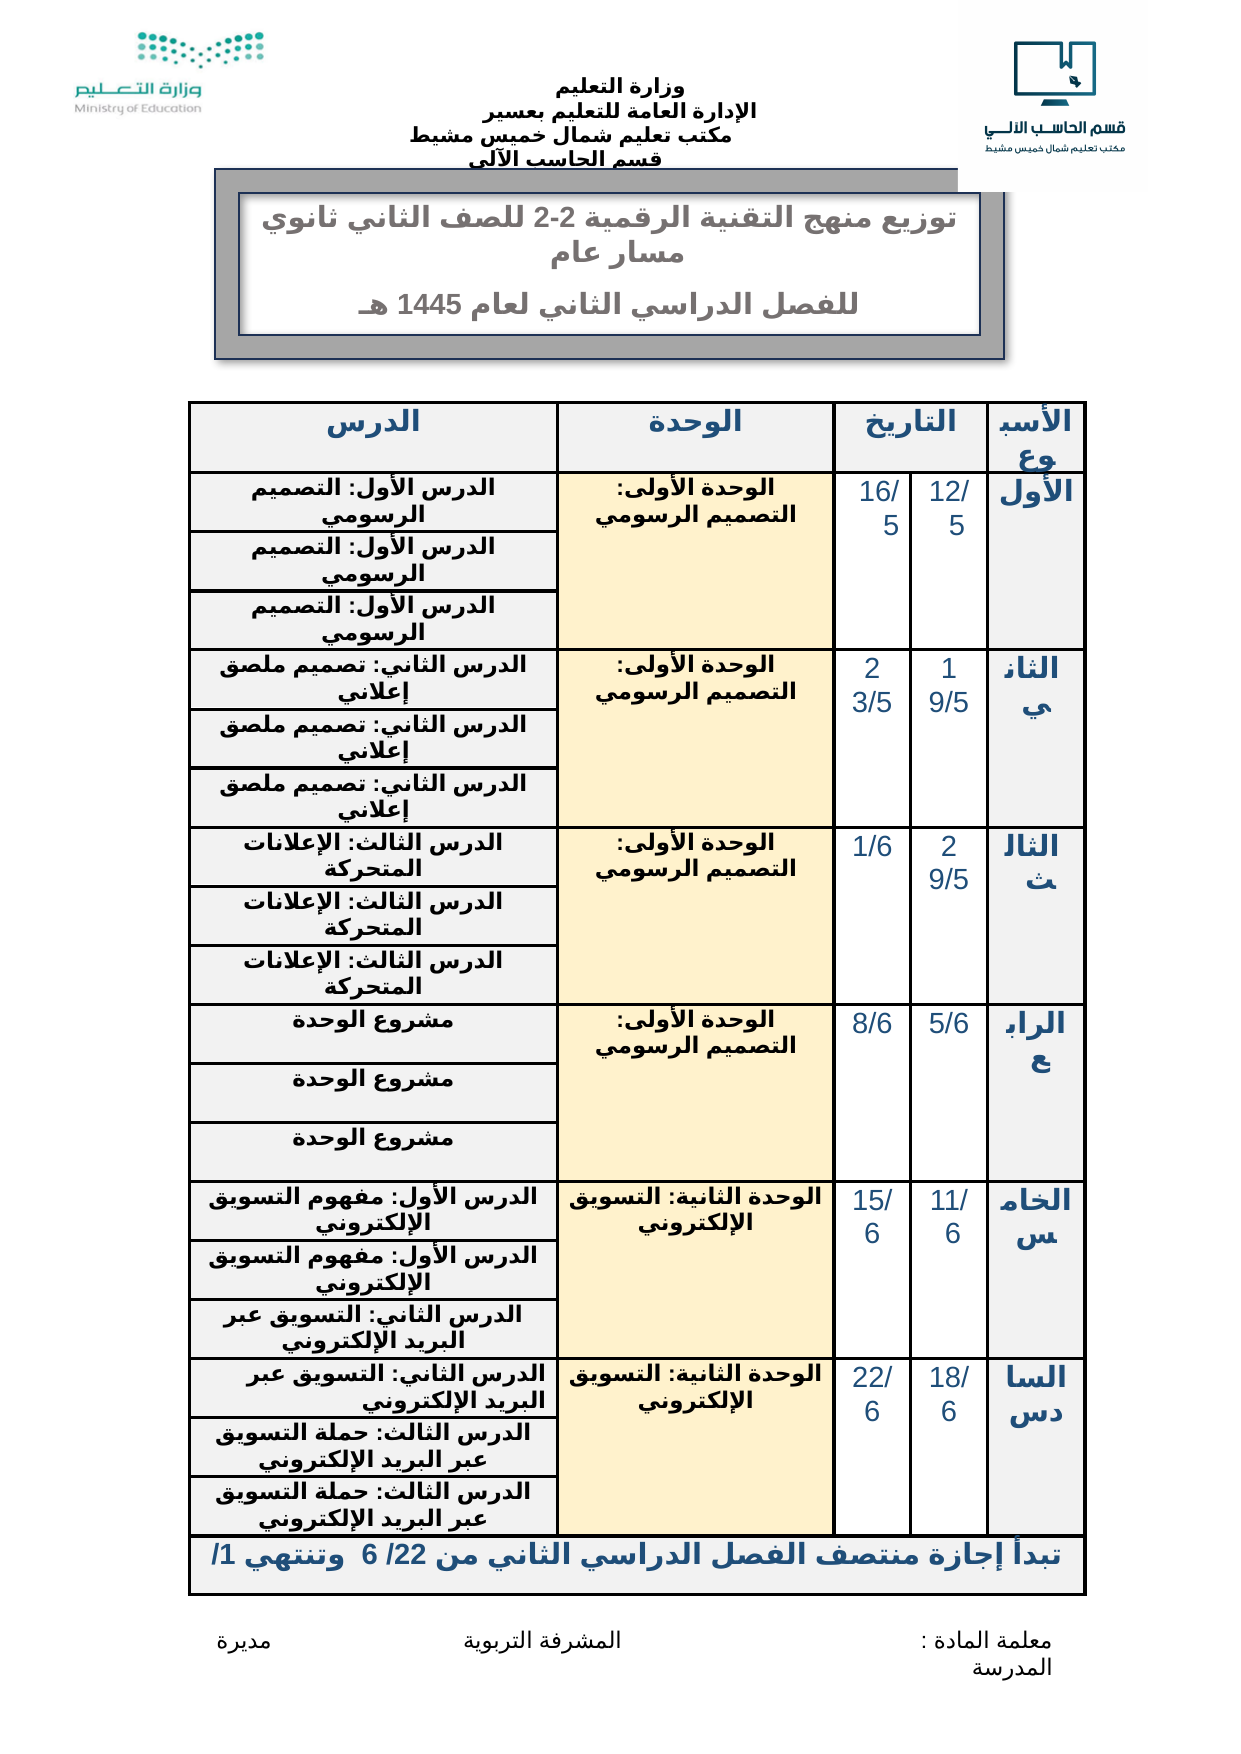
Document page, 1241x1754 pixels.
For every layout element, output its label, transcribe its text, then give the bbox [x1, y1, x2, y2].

table_cell 11/6 [912, 1183, 986, 1357]
table_cell الدرس الأول: التصميم الرسومي [191, 533, 556, 589]
table_cell الوحدة الأولى: التصميم الرسومي [559, 474, 832, 648]
table_cell الدرس الثاني: تصميم ملصق إعلاني [191, 651, 556, 707]
table_header الوحدة [559, 404, 832, 471]
table_cell الوحدة الأولى: التصميم الرسومي [559, 829, 832, 1003]
table_cell الوحدة الثانية: التسويق الإلكتروني [559, 1183, 832, 1357]
table_cell الثاني [989, 651, 1083, 826]
table_header الأسبوع [989, 404, 1083, 471]
table_cell الوحدة الأولى: التصميم الرسومي [559, 651, 832, 826]
table_cell الخامس [989, 1183, 1083, 1357]
table_cell الدرس الثالث: حملة التسويق عبر البريد الإلكتروني [191, 1419, 556, 1475]
table_cell الرابع [989, 1006, 1083, 1180]
table_cell الدرس الثاني: تصميم ملصق إعلاني [191, 770, 556, 826]
table_cell مشروع الوحدة [191, 1124, 556, 1180]
table_cell 16/5 [836, 474, 909, 648]
table_cell 15/6 [836, 1183, 909, 1357]
table_cell الدرس الثالث: الإعلانات المتحركة [191, 829, 556, 884]
table_cell مشروع الوحدة [191, 1065, 556, 1121]
table_cell 22/6 [836, 1360, 909, 1534]
table_header الدرس [191, 404, 556, 471]
table_cell 12/5 [912, 474, 986, 648]
picture [61, 12, 277, 121]
table_cell الدرس الثاني: التسويق عبر البريد الإلكتروني [191, 1301, 556, 1357]
table_cell 29/5 [912, 829, 986, 1003]
table_cell 1/6 [836, 829, 909, 1003]
table_cell الوحدة الأولى: التصميم الرسومي [559, 1006, 832, 1180]
table_cell الأول [989, 474, 1083, 648]
table_cell الدرس الأول: التصميم الرسومي [191, 593, 556, 648]
table_cell الدرس الأول: مفهوم التسويق الإلكتروني [191, 1242, 556, 1298]
table_cell 23/5 [836, 651, 909, 826]
table_cell 5/6 [912, 1006, 986, 1180]
table_header التاريخ [836, 404, 986, 471]
table_cell الثالث [989, 829, 1083, 1003]
table_cell الدرس الثالث: حملة التسويق عبر البريد الإلكتروني [191, 1478, 556, 1534]
table_cell تبدأ إجازة منتصف الفصل الدراسي الثاني من 22/ 6 وتنتهي 1/ 7 [191, 1538, 1083, 1593]
table_cell الدرس الثالث: الإعلانات المتحركة [191, 947, 556, 1003]
table_cell الدرس الثاني: تصميم ملصق إعلاني [191, 711, 556, 766]
table_cell مشروع الوحدة [191, 1006, 556, 1062]
table_cell الدرس الثاني: التسويق عبر البريد الإلكتروني [191, 1360, 556, 1416]
table_cell 8/6 [836, 1006, 909, 1180]
table_cell الوحدة الثانية: التسويق الإلكتروني [559, 1360, 832, 1534]
table_cell الدرس الأول: التصميم الرسومي [191, 474, 556, 530]
table_cell السادس [989, 1360, 1083, 1534]
table_cell 18/6 [912, 1360, 986, 1534]
table_cell الدرس الثالث: الإعلانات المتحركة [191, 888, 556, 944]
table_cell 19/5 [912, 651, 986, 826]
picture [957, 0, 1148, 191]
table_cell الدرس الأول: مفهوم التسويق الإلكتروني [191, 1183, 556, 1239]
